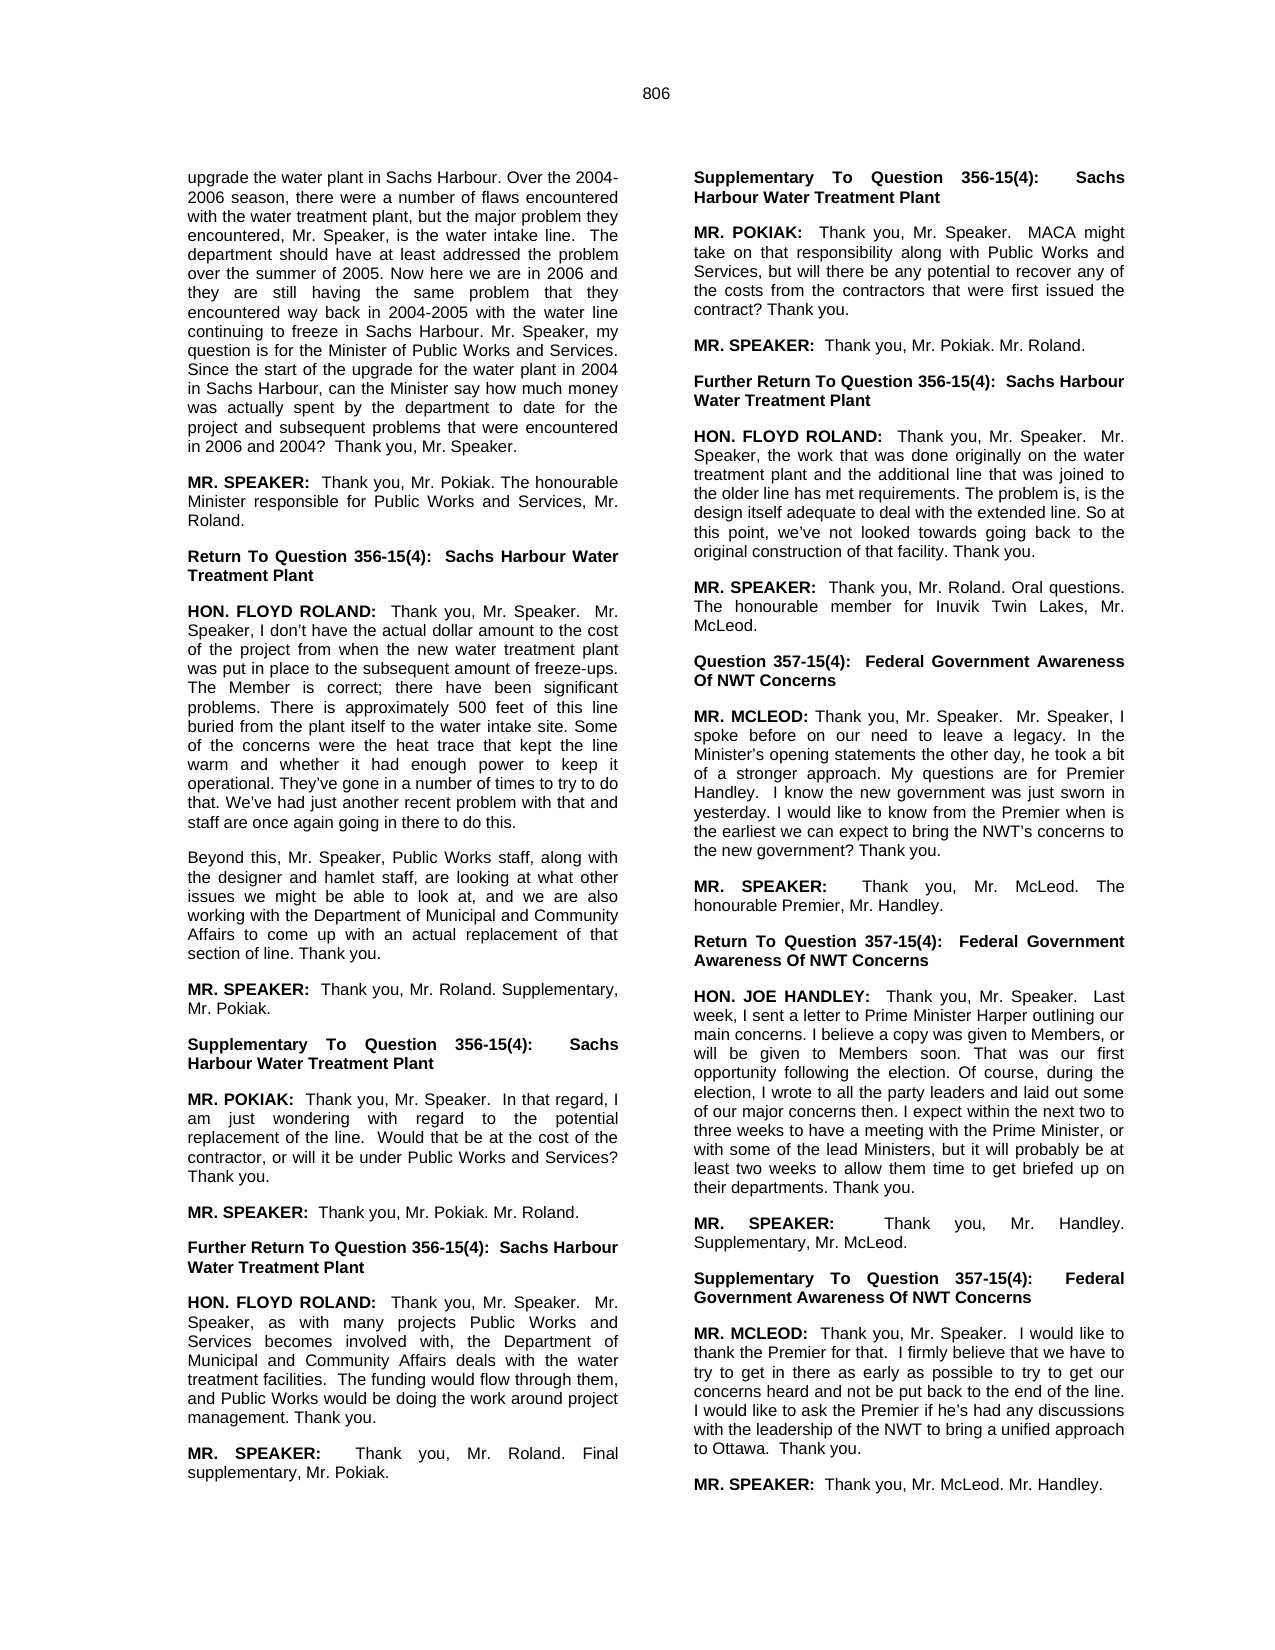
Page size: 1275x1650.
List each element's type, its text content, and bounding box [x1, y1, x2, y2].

text Beyond this, Mr. Speaker, Public Works staff, along with the designer and hamlet staff, are looking at what other issues we might be able to look at, and we are also working with the Department of Municipal and Community Affairs to come up with an actual replacement of that section of line. Thank you. [187, 848, 619, 963]
text MR. SPEAKER: Thank you, Mr. Handley. Supplementary, Mr. McLeod. [694, 1214, 1125, 1252]
text MR. SPEAKER: Thank you, Mr. Roland. Supplementary, Mr. Pokiak. [187, 980, 619, 1018]
text HON. FLOYD ROLAND: Thank you, Mr. Speaker. Mr. Speaker, I don’t have the actual dollar amount to the cost of the project from when the new water treatment plant was put in place to the subsequent amount of freeze-ups. The Member is correct; there have been significant problems. There is approximately 500 feet of this line buried from the plant itself to the water intake site. Some of the concerns were the heat trace that kept the line warm and whether it had enough power to keep it operational. They’ve gone in a number of times to try to do that. We’ve had just another recent problem with that and staff are once again going in there to do this. [187, 602, 619, 832]
text MR. POKIAK: Thank you, Mr. Speaker. In that regard, I am just wondering with regard to the potential replacement of the line. Would that be at the cost of the contractor, or will it be under Public Works and Services? Thank you. [187, 1090, 619, 1186]
subtitle Return To Question 356-15(4): Water Treatment Plant [187, 547, 619, 585]
subtitle Return To Question 357-15(4): Federal Government Awareness Of NWT Concerns [694, 932, 1125, 970]
subtitle Supplementary To Question 356-15(4): Water Treatment Plant [694, 168, 1125, 207]
subtitle Supplementary To Question 356-15(4): Water Treatment Plant [187, 1035, 619, 1073]
text MR. SPEAKER: Thank you, Mr. Pokiak. Mr. Roland. [187, 1202, 619, 1222]
subtitle Question 357-15(4): Federal Government Awareness Of NWT Concerns [694, 652, 1125, 690]
subtitle Supplementary To Question 357-15(4): Federal Government Awareness Of NWT Concerns [694, 1269, 1125, 1307]
text MR. SPEAKER: Thank you, Mr. Pokiak. The honourable Minister responsible for Public Works and Services, Mr. Roland. [187, 472, 619, 530]
text HON. FLOYD ROLAND: Thank you, Mr. Speaker. Mr. Speaker, the work that was done originally on the water treatment plant and the additional line that was joined to the older line has met requirements. The problem is, is the design itself adequate to deal with the extended line. So at this point, we’ve not looked towards going back to the original construction of that facility. Thank you. [694, 427, 1125, 561]
subtitle Further Return To Question 356-15(4): Water Treatment Plant [694, 372, 1125, 410]
text MR. POKIAK: Thank you, Mr. Speaker. MACA might take on that responsibility along with Public Works and Services, but will there be any potential to recover any of the costs from the contractors that were first issued the contract? Thank you. [694, 223, 1125, 319]
subtitle Further Return To Question 356-15(4): Water Treatment Plant [187, 1238, 619, 1277]
text HON. JOE HANDLEY: Thank you, Mr. Speaker. Last week, I sent a letter to Prime Minister Harper outlining our main concerns. I believe a copy was given to Members, or will be given to Members soon. That was our first opportunity following the election. Of course, during the election, I wrote to all the party leaders and laid out some of our major concerns then. I expect within the next two to three weeks to have a meeting with the Prime Minister, or with some of the lead Ministers, but it will probably be at least two weeks to allow them time to get briefed up on their departments. Thank you. [694, 987, 1125, 1197]
text MR. MCLEOD: Thank you, Mr. Speaker. Mr. Speaker, I spoke before on our need to leave a legacy. In the Minister’s opening statements the other day, he took a bit of a stronger approach. My questions are for Premier Handley. I know the new government was just sworn in yesterday. I would like to know from the Premier when is the earliest we can expect to bring the NWT’s concerns to the new government? Thank you. [694, 707, 1125, 860]
text HON. FLOYD ROLAND: Thank you, Mr. Speaker. Mr. Speaker, as with many projects Public Works and Services becomes involved with, the Department of Municipal and Community Affairs deals with the water treatment facilities. The funding would flow through them, and Public Works would be doing the work around project management. Thank you. [187, 1293, 619, 1427]
text MR. SPEAKER: Thank you, Mr. Roland. Final supplementary, Mr. Pokiak. [187, 1444, 619, 1482]
text MR. SPEAKER: Thank you, Mr. Roland. Oral questions. The honourable member for , Mr. McLeod. [694, 577, 1125, 635]
text MR. SPEAKER: Thank you, Mr. Pokiak. Mr. Roland. [694, 336, 1125, 355]
text MR. SPEAKER: Thank you, Mr. McLeod. Mr. Handley. [694, 1475, 1125, 1494]
text MR. SPEAKER: Thank you, Mr. McLeod. The honourable Premier, Mr. Handley. [694, 877, 1125, 915]
text MR. MCLEOD: Thank you, Mr. Speaker. I would like to thank the Premier for that. I firmly believe that we have to try to get in there as early as possible to try to get our concerns heard and not be put back to the end of the line. I would like to ask the Premier if he’s had any discussions with the leadership of the NWT to bring a unified approach to . Thank you. [694, 1324, 1125, 1458]
